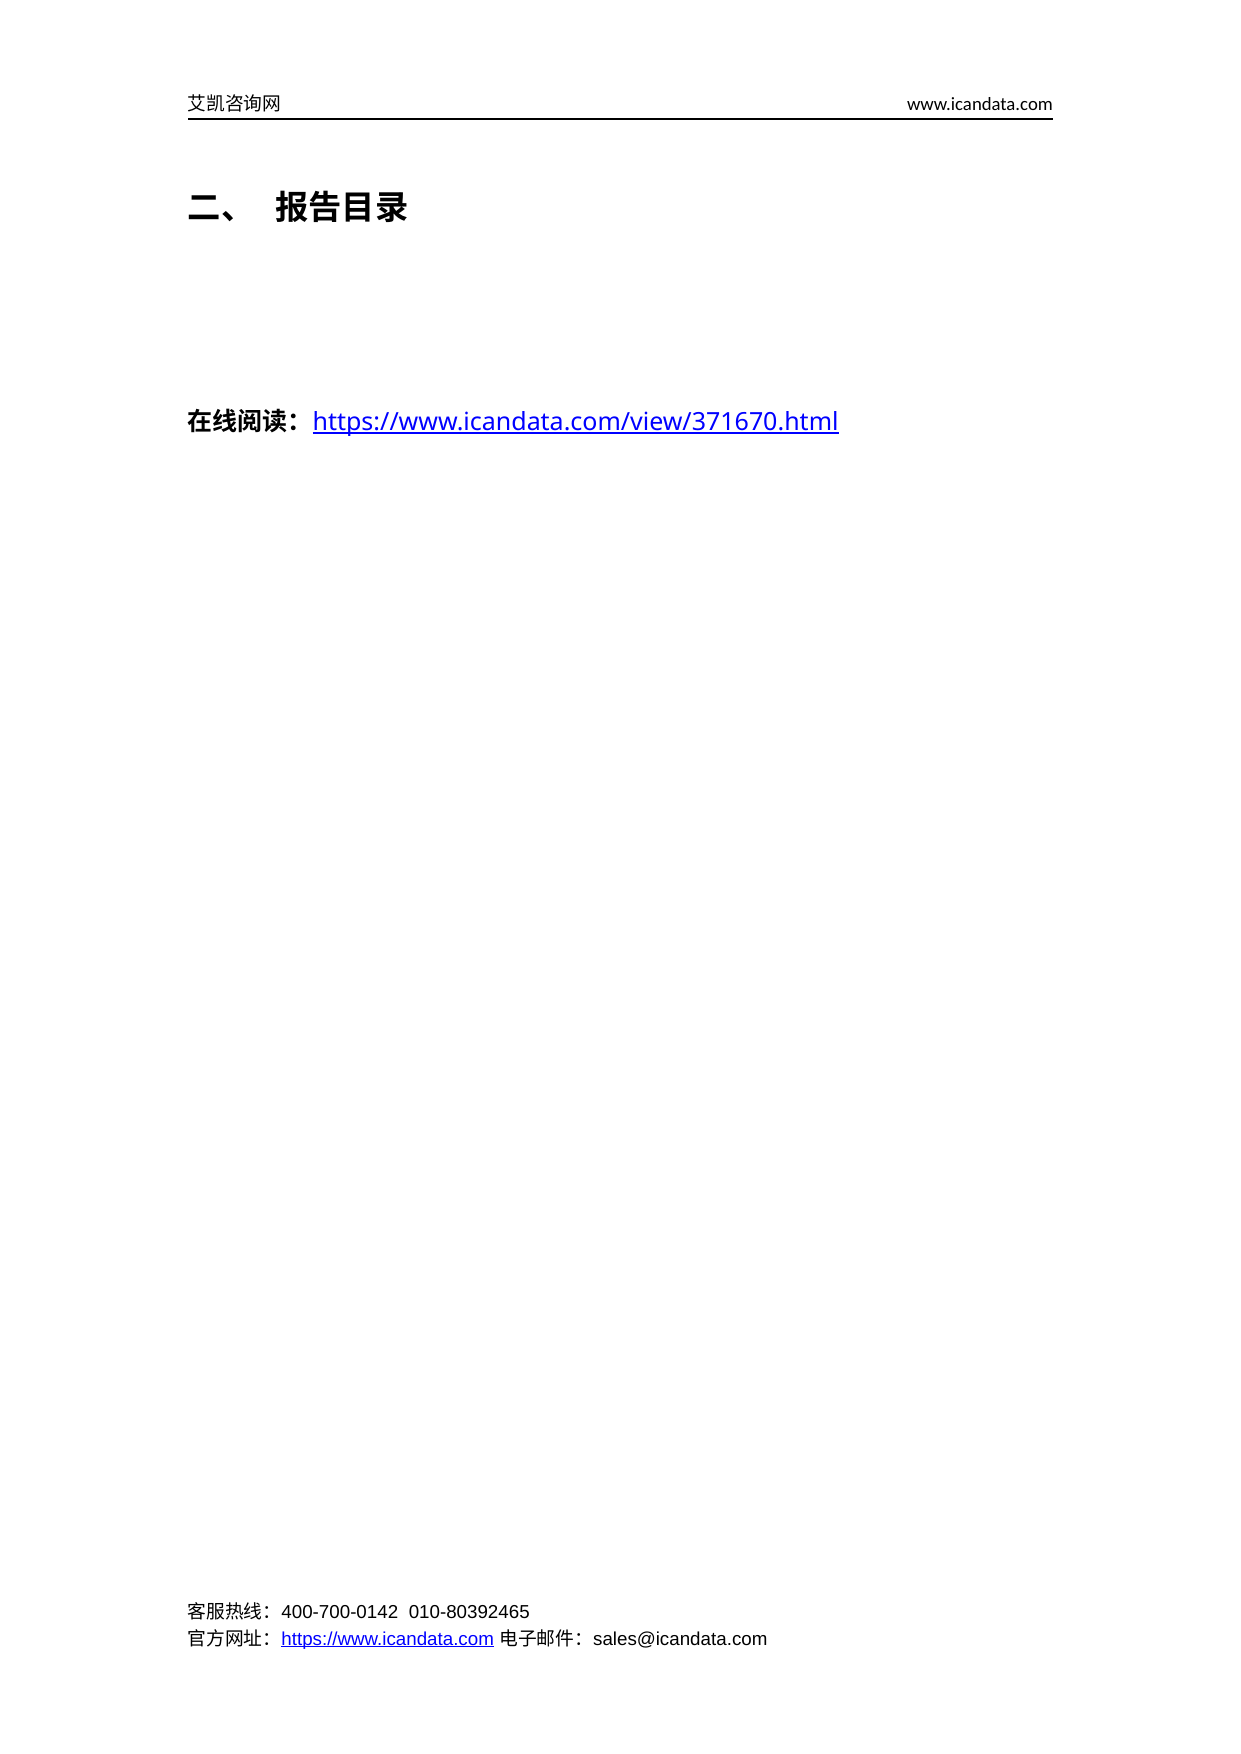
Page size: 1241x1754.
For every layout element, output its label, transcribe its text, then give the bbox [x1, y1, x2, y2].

text 在线阅读：https://www.icandata.com/view/371670.html [187, 387, 1053, 452]
subtitle 报告目录 [187, 172, 1053, 237]
